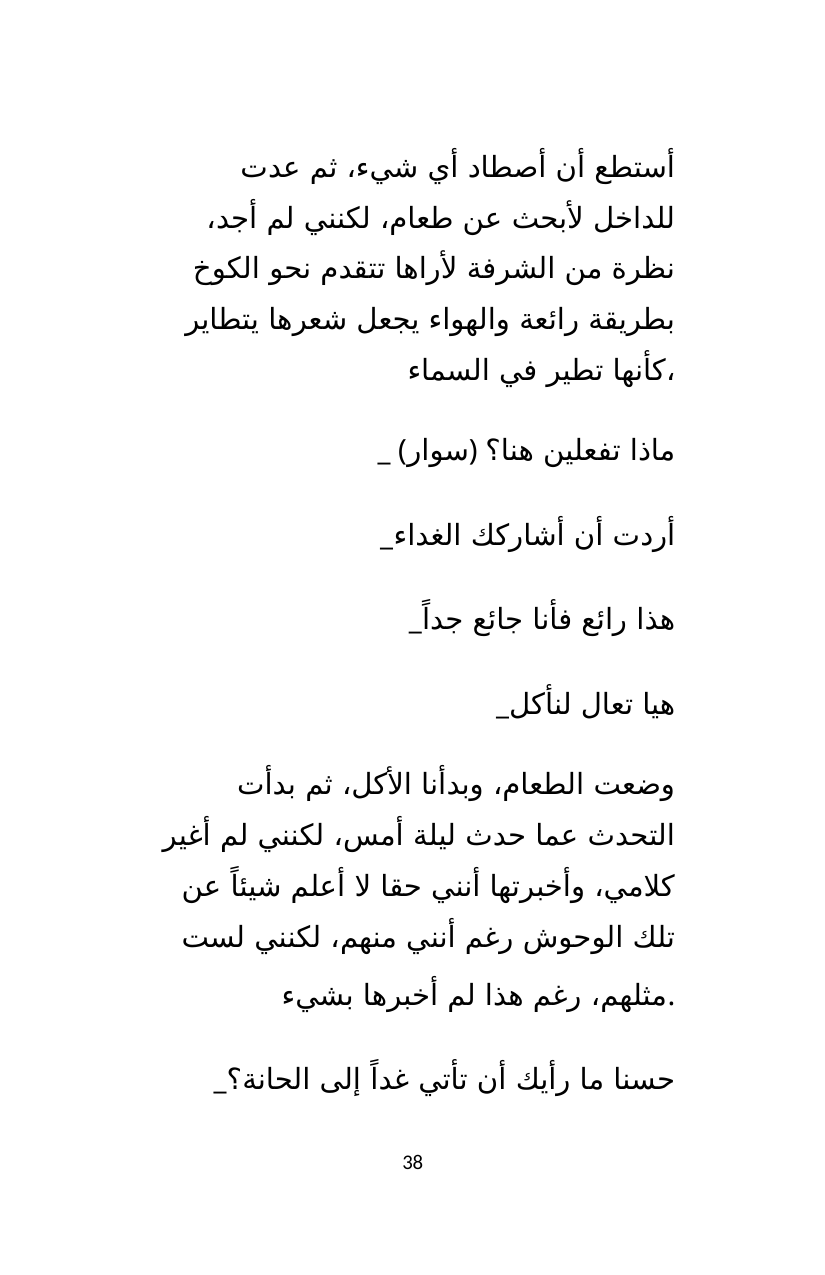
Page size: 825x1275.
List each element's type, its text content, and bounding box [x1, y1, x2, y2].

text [150, 150, 675, 388]
text _هيا تعال لنأكل [150, 683, 675, 723]
text _ (سوار) ماذا تفعلين هنا؟ [150, 430, 675, 469]
text _أردت أن أشاركك الغداء [150, 514, 675, 554]
text _حسنا ما رأيك أن تأتي غداً إلى الحانة؟ [150, 1059, 675, 1098]
text _هذا رائع فأنا جائع جداً [150, 599, 675, 638]
text وضعت الطعام، وبدأنا الأكل، ثم بدأت التحدث عما حدث ليلة أمس، لكنني لم أغير كلامي، وأخبرتها أنني حقا لا أعلم شيئاً عن تلك الوحوش رغم أنني منهم، لكنني لست مثلهم، رغم هذا لم أخبرها بشيء. [150, 768, 675, 1014]
